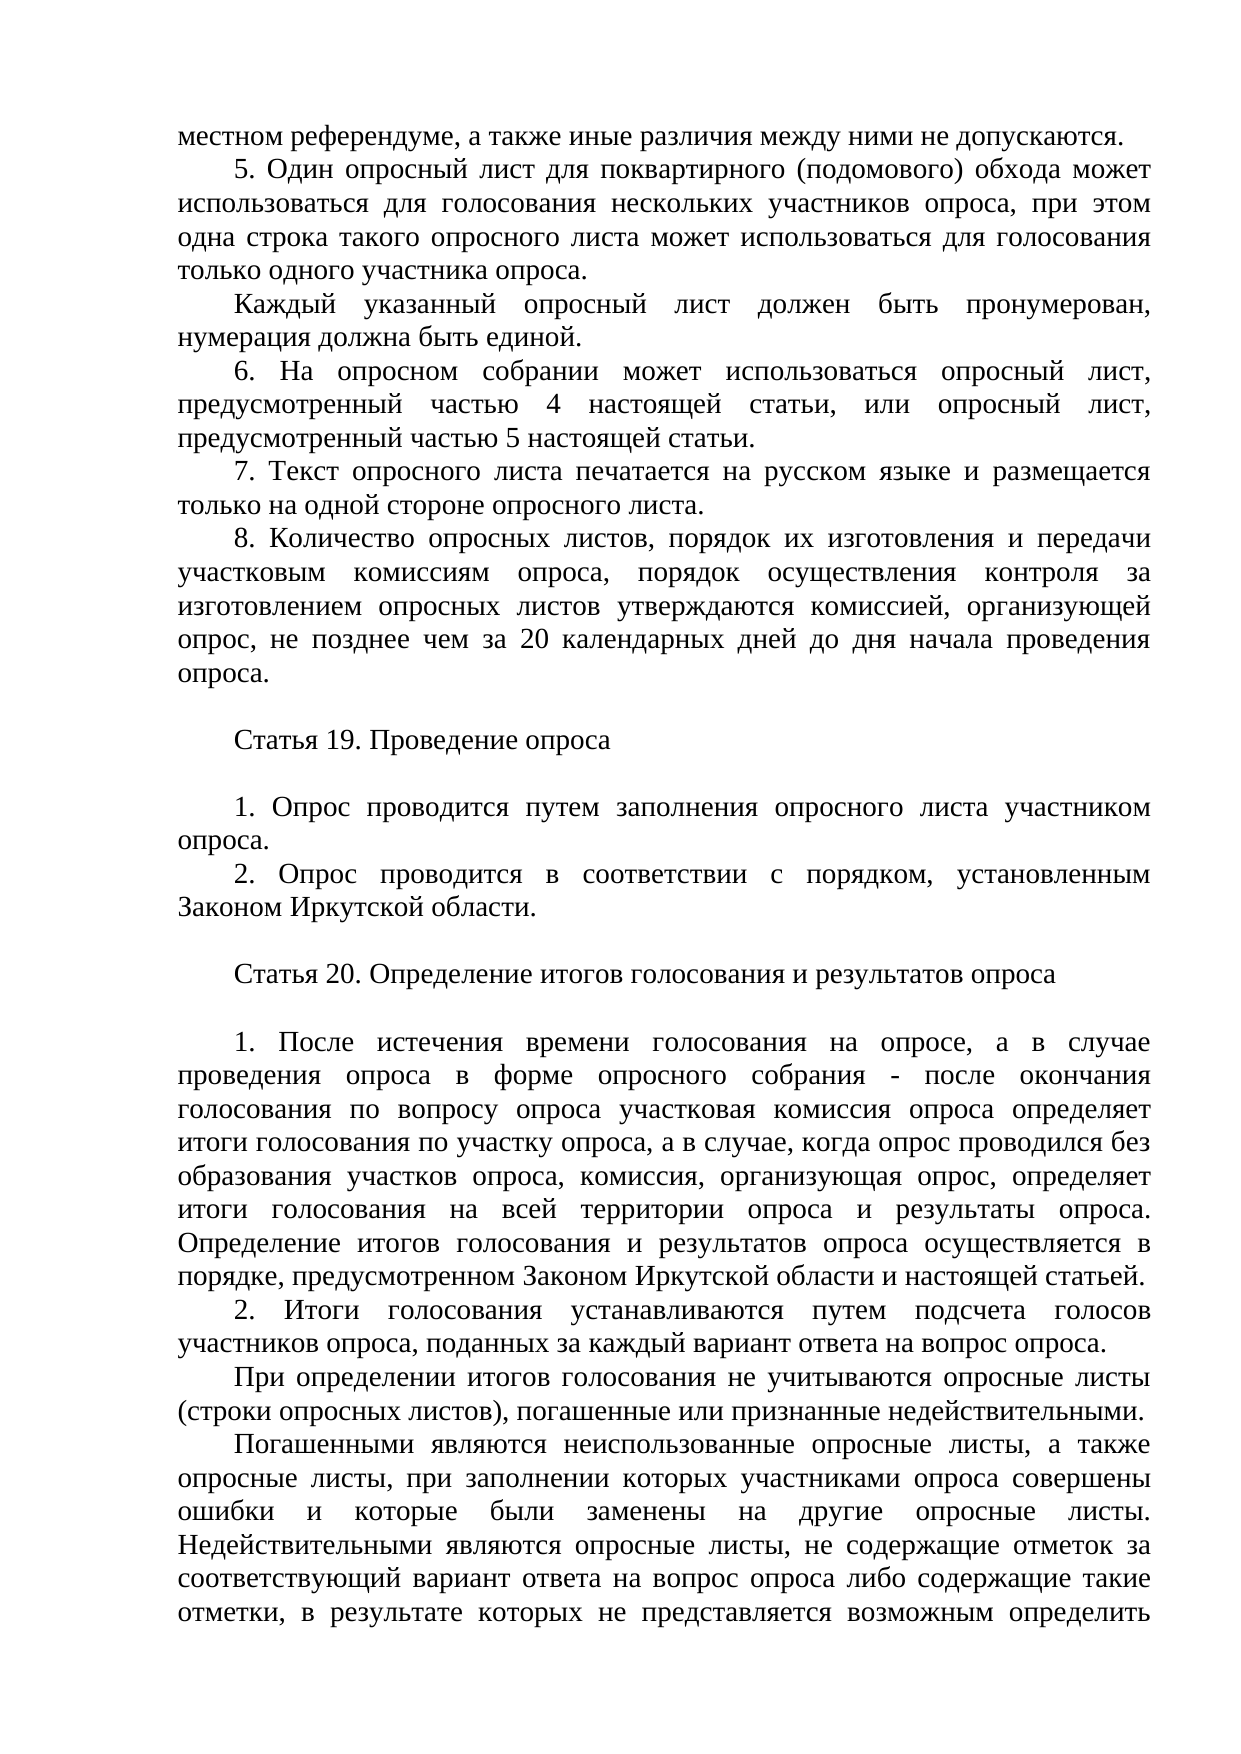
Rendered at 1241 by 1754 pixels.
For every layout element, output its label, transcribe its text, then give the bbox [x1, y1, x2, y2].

text Каждый указанный опросный лист должен быть пронумерован, нумерация должна быть единой. [177, 286, 1152, 353]
text 8. Количество опросных листов, порядок их изготовления и передачи участковым комиссиям опроса, порядок осуществления контроля за изготовлением опросных листов утверждаются комиссией, организующей опрос, не позднее чем за 20 календарных дней до дня начала проведения опроса. [177, 521, 1152, 688]
text 5. Один опросный лист для поквартирного (подомового) обхода может использоваться для голосования нескольких участников опроса, при этом одна строка такого опросного листа может использоваться для голосования только одного участника опроса. [177, 152, 1152, 286]
text 1. После истечения времени голосования на опросе, а в случае проведения опроса в форме опросного собрания - после окончания голосования по вопросу опроса участковая комиссия опроса определяет итоги голосования по участку опроса, а в случае, когда опрос проводился без образования участков опроса, комиссия, организующая опрос, определяет итоги голосования на всей территории опроса и результаты опроса. Определение итогов голосования и результатов опроса осуществляется в порядке, предусмотренном Законом Иркутской области и настоящей статьей. [177, 1024, 1152, 1292]
text 2. Опрос проводится в соответствии с порядком, установленным Законом Иркутской области. [177, 856, 1152, 923]
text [177, 1426, 1152, 1627]
text 1. Опрос проводится путем заполнения опросного листа участником опроса. [177, 789, 1152, 856]
text 7. Текст опросного листа печатается на русском языке и размещается только на одной стороне опросного листа. [177, 453, 1152, 521]
text 6. На опросном собрании может использоваться опросный лист, предусмотренный частью 4 настоящей статьи, или опросный лист, предусмотренный частью 5 настоящей статьи. [177, 353, 1152, 453]
text Статья 19. Проведение опроса [177, 722, 1152, 755]
text При определении итогов голосования не учитываются опросные листы (строки опросных листов), погашенные или признанные недействительными. [177, 1359, 1152, 1426]
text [177, 118, 1152, 152]
text 2. Итоги голосования устанавливаются путем подсчета голосов участников опроса, поданных за каждый вариант ответа на вопрос опроса. [177, 1292, 1152, 1359]
text Статья 20. Определение итогов голосования и результатов опроса [177, 957, 1152, 990]
